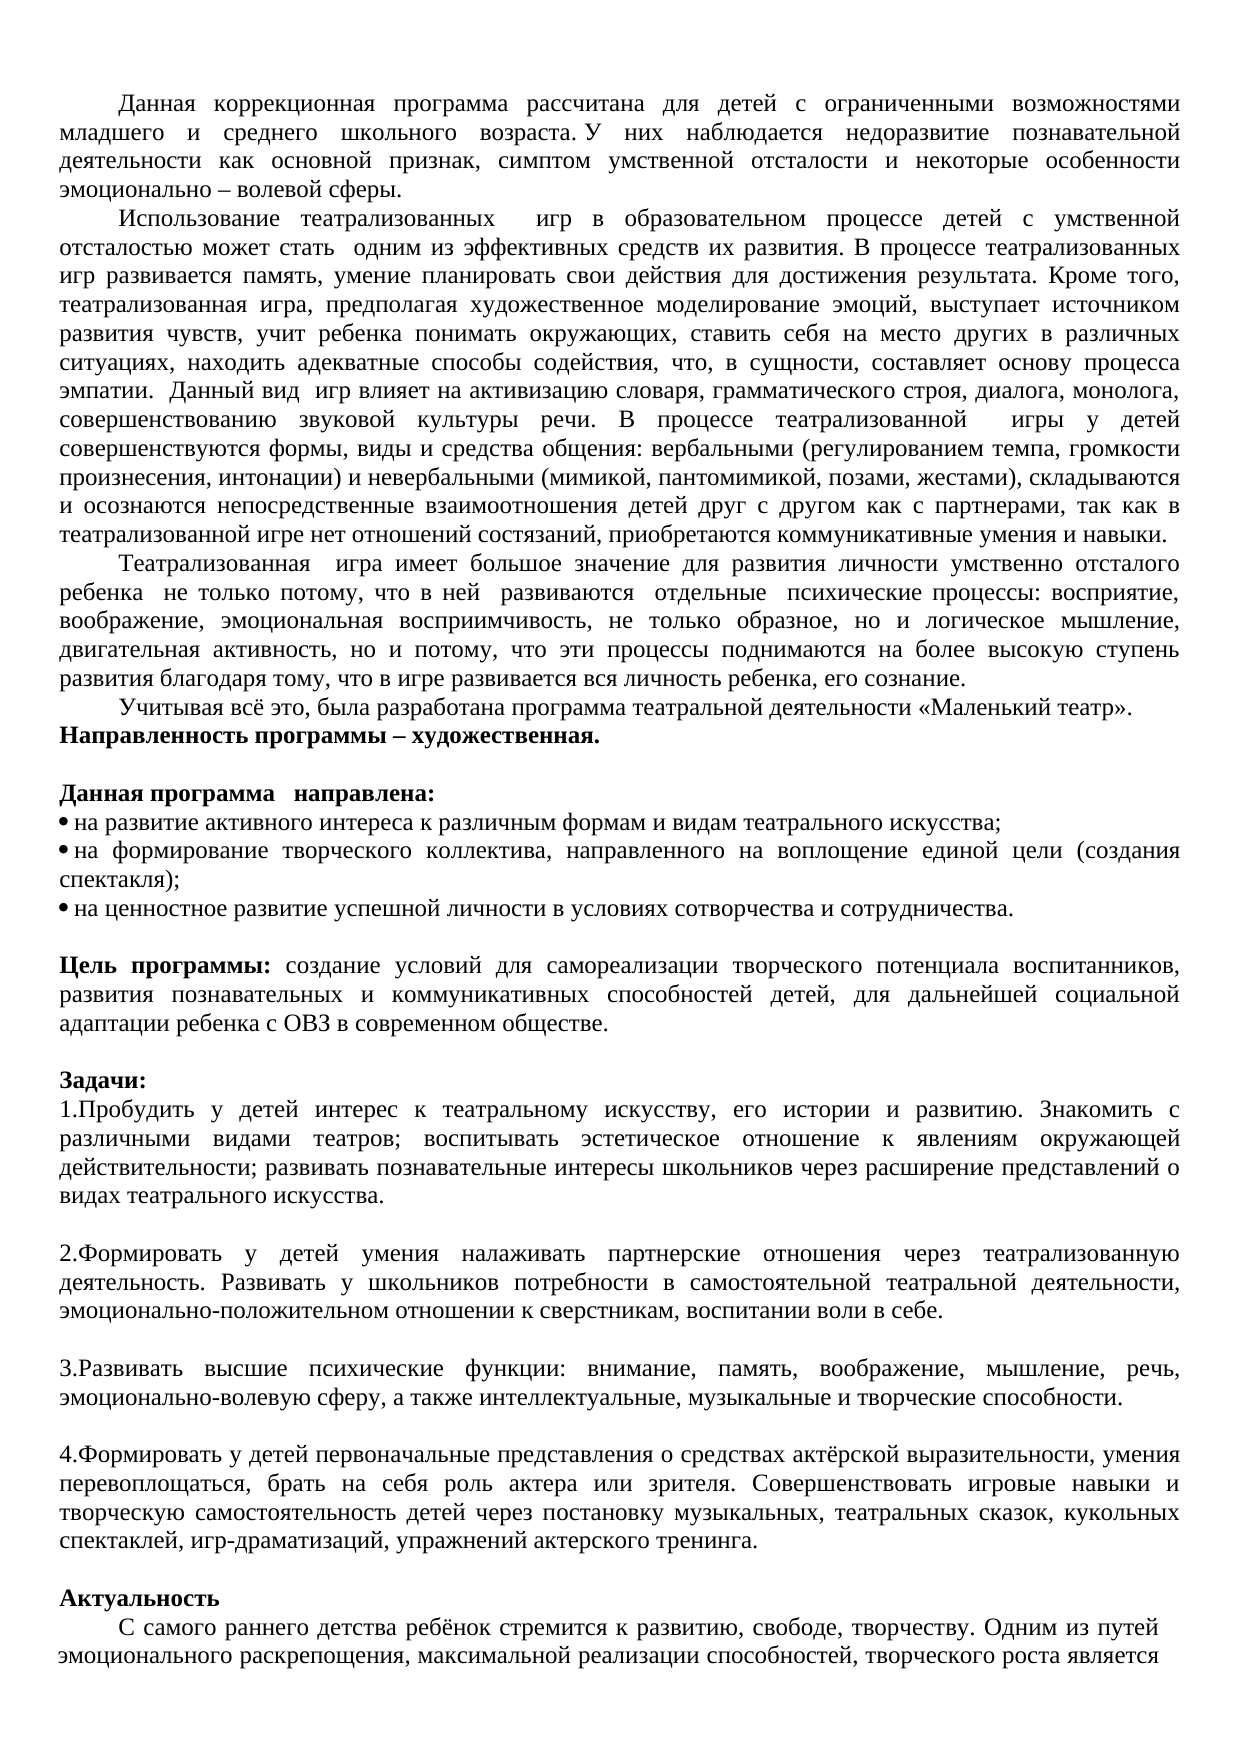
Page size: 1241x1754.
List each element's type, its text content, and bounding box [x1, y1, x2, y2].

text 1.Пробудить у детей интерес к театральному искусству, его истории и развитию. Знакомить с различными видами театров; воспитывать эстетическое отношение к явлениям окружающей действительности; развивать познавательные интересы школьников через расширение представлений о видах театрального искусства. [59, 1094, 1181, 1209]
list на ценностное развитие успешной личности в условиях сотворчества и сотрудничества. [59, 893, 1181, 922]
text Данная коррекционная программа рассчитана для детей с ограниченными возможностями младшего и среднего школьного возраста. У них наблюдается недоразвитие познавательной деятельности как основной признак, симптом умственной отсталости и некоторые особенности эмоционально – волевой сферы. [59, 88, 1181, 203]
text Учитывая всё это, была разработана программа театральной деятельности «Маленький театр». [59, 692, 1181, 720]
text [57, 1612, 1160, 1669]
text 3.Развивать высшие психические функции: внимание, память, воображение, мышление, речь, эмоционально-волевую сферу, а также интеллектуальные, музыкальные и творческие способности. [59, 1353, 1181, 1410]
text Направленность программы – художественная. [59, 720, 1181, 749]
text 2.Формировать у детей умения налаживать партнерские отношения через театрализованную деятельность. Развивать у школьников потребности в самостоятельной театральной деятельности, эмоционально-положительном отношении к сверстникам, воспитании воли в себе. [59, 1238, 1181, 1324]
text Театрализованная игра имеет большое значение для развития личности умственно отсталого ребенка не только потому, что в ней развиваются отдельные психические процессы: восприятие, воображение, эмоциональная восприимчивость, не только образное, но и логическое мышление, двигательная активность, но и потому, что эти процессы поднимаются на более высокую ступень развития благодаря тому, что в игре развивается вся личность ребенка, его сознание. [59, 548, 1181, 692]
text Цель программы: создание условий для самореализации творческого потенциала воспитанников, развития познавательных и коммуникативных способностей детей, для дальнейшей социальной адаптации ребенка с ОВЗ в современном обществе. [59, 950, 1181, 1037]
list на развитие активного интереса к различным формам и видам театрального искусства; [59, 807, 1181, 835]
text 4.Формировать у детей первоначальные представления о средствах актёрской выразительности, умения перевоплощаться, брать на себя роль актера или зрителя. Совершенствовать игровые навыки и творческую самостоятельность детей через постановку музыкальных, театральных сказок, кукольных спектаклей, игр-драматизаций, упражнений актерского тренинга. [59, 1439, 1181, 1554]
text Актуальность [59, 1583, 1181, 1612]
text Задачи: [59, 1065, 1181, 1094]
text Данная программа направлена: [59, 778, 1181, 807]
text Использование театрализованных игр в образовательном процессе детей с умственной отсталостью может стать одним из эффективных средств их развития. В процессе театрализованных игр развивается память, умение планировать свои действия для достижения результата. Кроме того, театрализованная игра, предполагая художественное моделирование эмоций, выступает источником развития чувств, учит ребенка понимать окружающих, ставить себя на место других в различных ситуациях, находить адекватные способы содействия, что, в сущности, составляет основу процесса эмпатии. Данный вид игр влияет на активизацию словаря, грамматического строя, диалога, монолога, совершенствованию звуковой культуры речи. В процессе театрализованной игры у детей совершенствуются формы, виды и средства общения: вербальными (регулированием темпа, громкости произнесения, интонации) и невербальными (мимикой, пантомимикой, позами, жестами), складываются и осознаются непосредственные взаимоотношения детей друг с другом как с партнерами, так как в театрализованной игре нет отношений состязаний, приобретаются коммуникативные умения и навыки. [59, 203, 1181, 548]
list на формирование творческого коллектива, направленного на воплощение единой цели (создания спектакля); [59, 835, 1181, 893]
